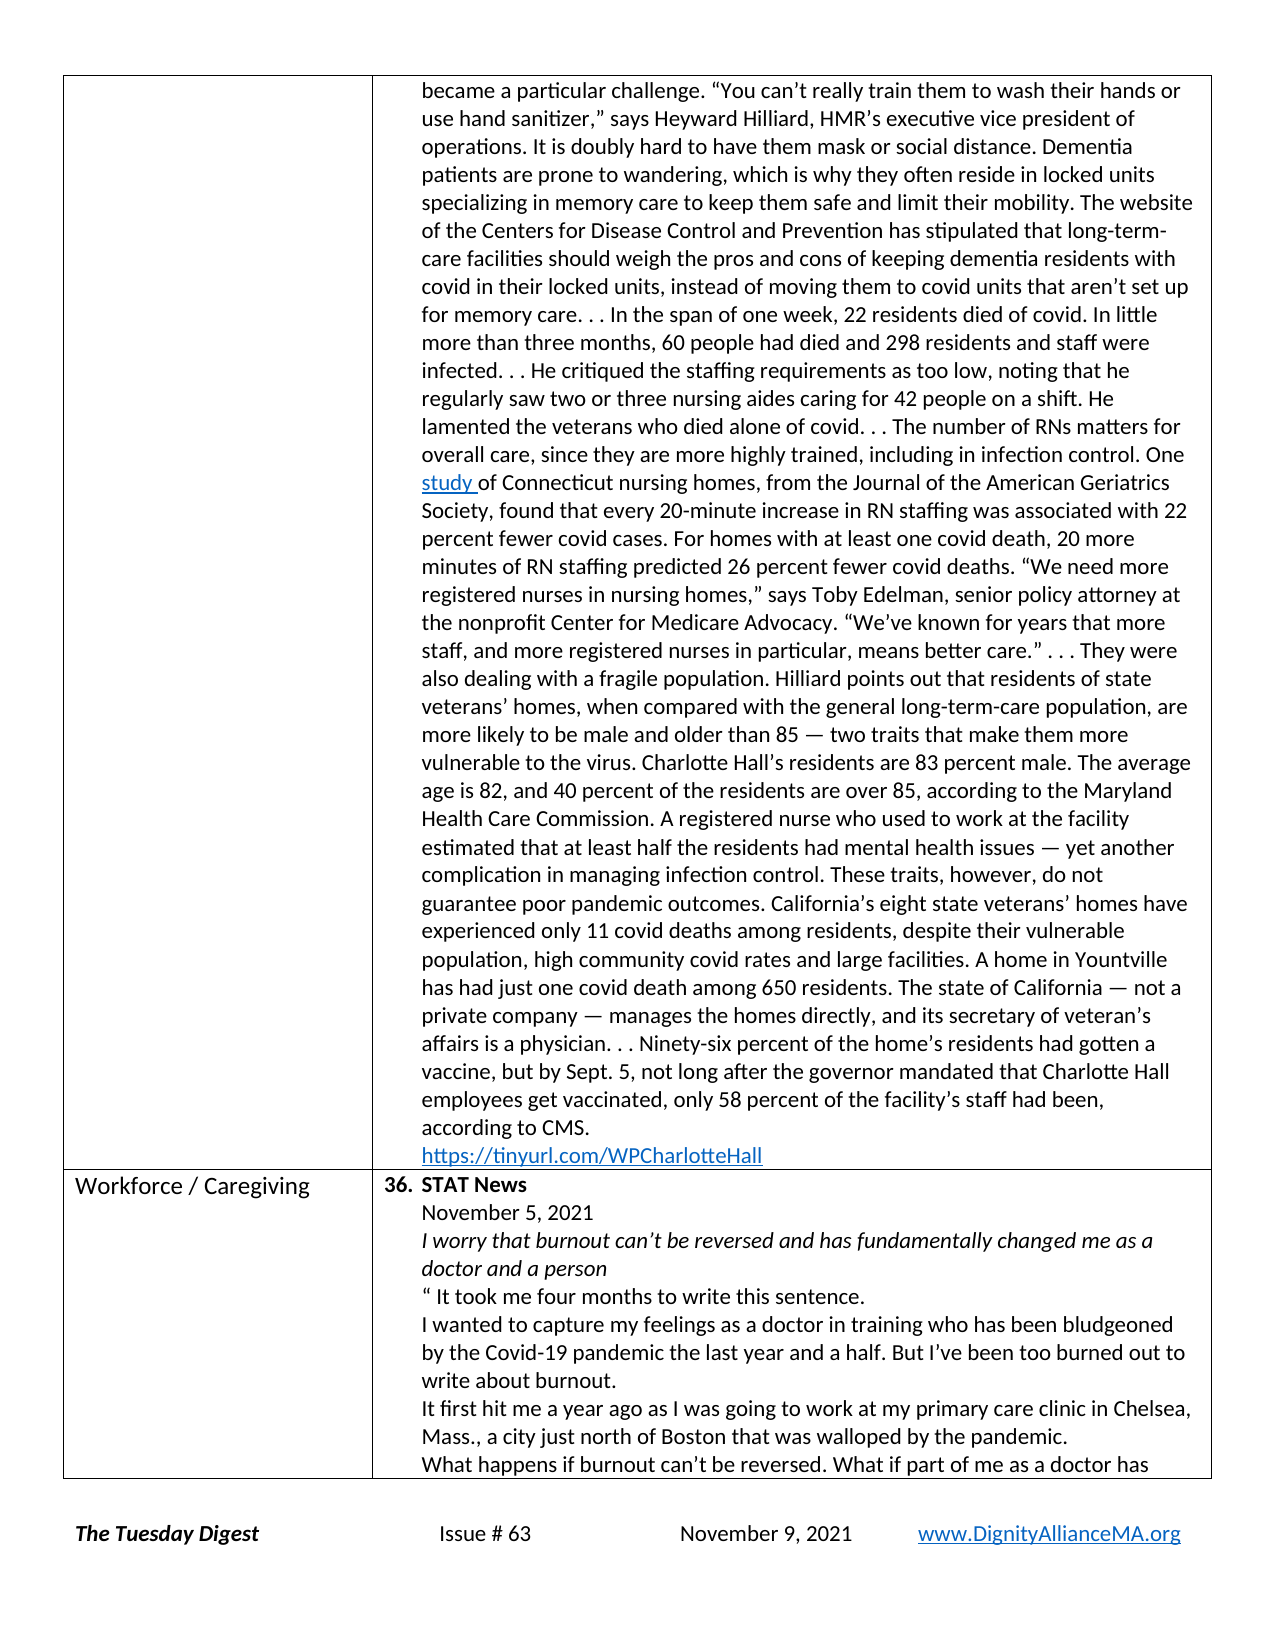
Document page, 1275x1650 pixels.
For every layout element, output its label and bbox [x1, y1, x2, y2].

table_cell [64, 1170, 372, 1478]
table_cell [373, 76, 1211, 1169]
table_cell [64, 76, 372, 1169]
table_cell [373, 1170, 1211, 1478]
